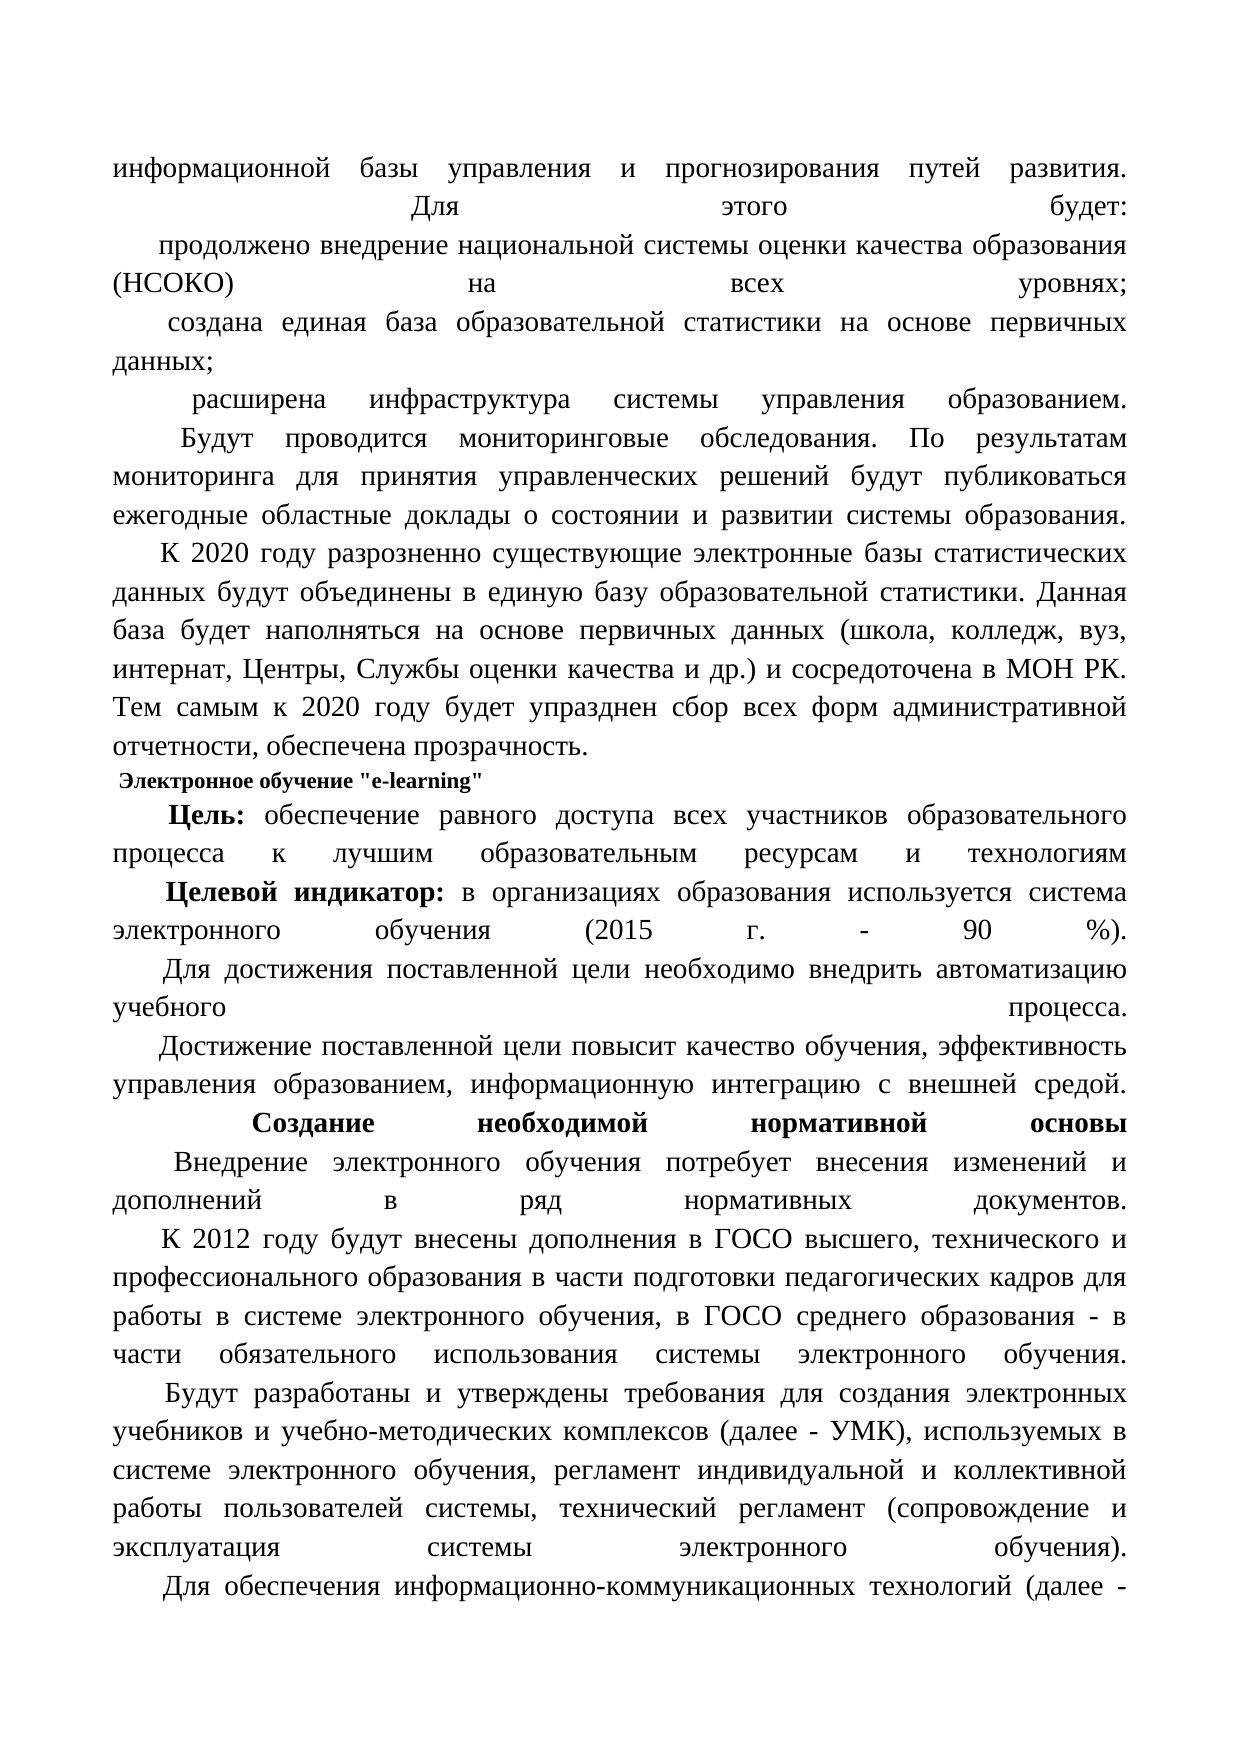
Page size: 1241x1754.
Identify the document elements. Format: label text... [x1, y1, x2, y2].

text Электронное обучение "е-lеаrning" [112, 767, 1128, 793]
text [112, 797, 1128, 1601]
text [112, 150, 1128, 762]
